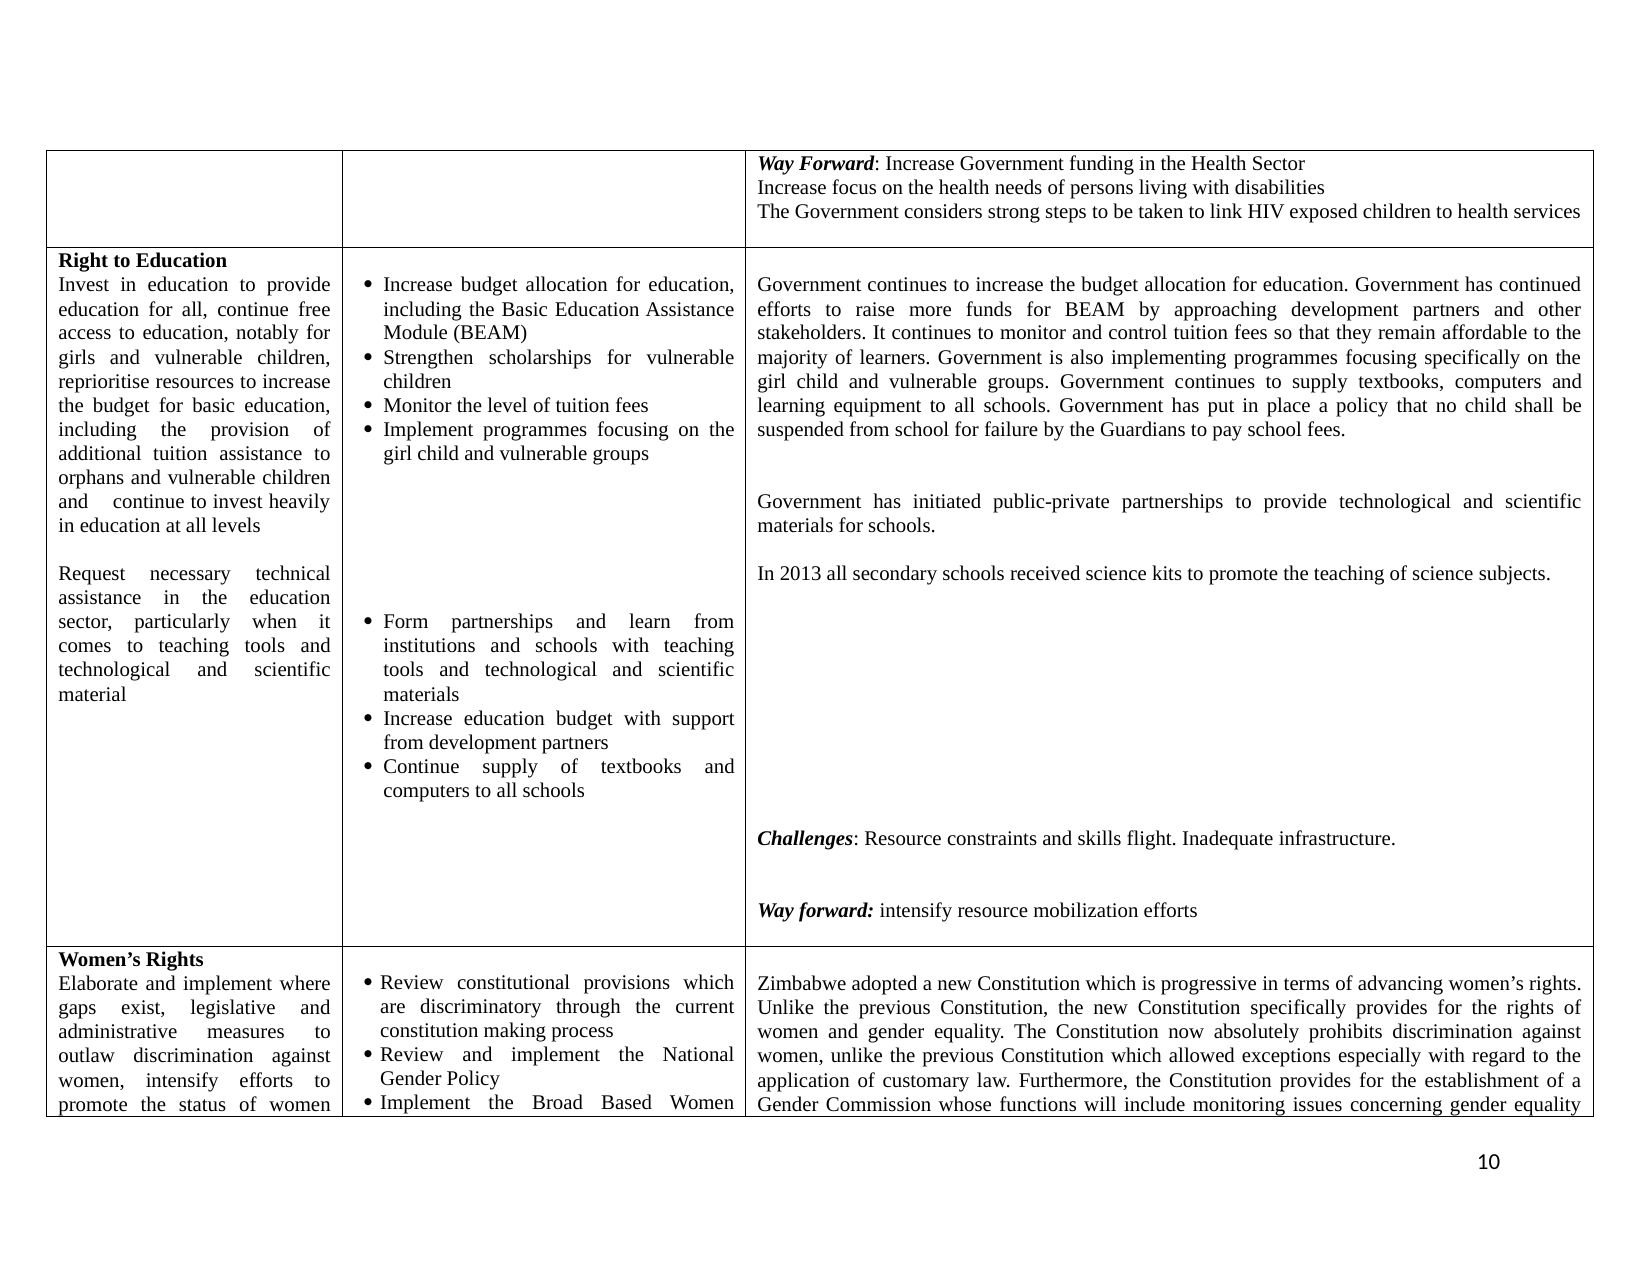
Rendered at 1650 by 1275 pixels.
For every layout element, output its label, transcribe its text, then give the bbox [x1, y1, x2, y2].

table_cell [343, 151, 745, 247]
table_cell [746, 947, 1593, 1116]
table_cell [343, 947, 745, 1116]
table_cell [47, 151, 342, 247]
table_cell Government continues to increase the budget allocation for education. Government has continued efforts to raise more funds for BEAM by approaching development partners and other stakeholders. It continues to monitor and control tuition fees so that they remain affordable to the majority of learners. Government is also implementing programmes focusing specifically on the girl child and vulnerable groups. Government continues to supply textbooks, computers and learning equipment to all schools. Government has put in place a policy that no child shall be suspended from school for failure by the Guardians to pay school fees. Government has initiated public-private partnerships to provide technological and scientific materials for schools. In 2013 all secondary schools received science kits to promote the teaching of science subjects. Challenges: Resource constraints and skills flight. Inadequate infrastructure. Way forward: intensify resource mobilization efforts [746, 248, 1593, 946]
table_cell Increase budget allocation for education, including the Basic Education Assistance Module (BEAM) Strengthen scholarships for vulnerable children Monitor the level of tuition fees Implement programmes focusing on the girl child and vulnerable groups Form partnerships and learn from institutions and schools with teaching tools and technological and scientific materials Increase education budget with support from development partners Continue supply of textbooks and computers to all schools [343, 248, 745, 946]
table_cell Right to Education Invest in education to provide education for all, continue free access to education, notably for girls and vulnerable children, reprioritise resources to increase the budget for basic education, including the provision of additional tuition assistance to orphans and vulnerable children and continue to invest heavily in education at all levels Request necessary technical assistance in the education sector, particularly when it comes to teaching tools and technological and scientific material [47, 248, 342, 946]
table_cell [746, 151, 1593, 247]
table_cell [47, 947, 342, 1116]
